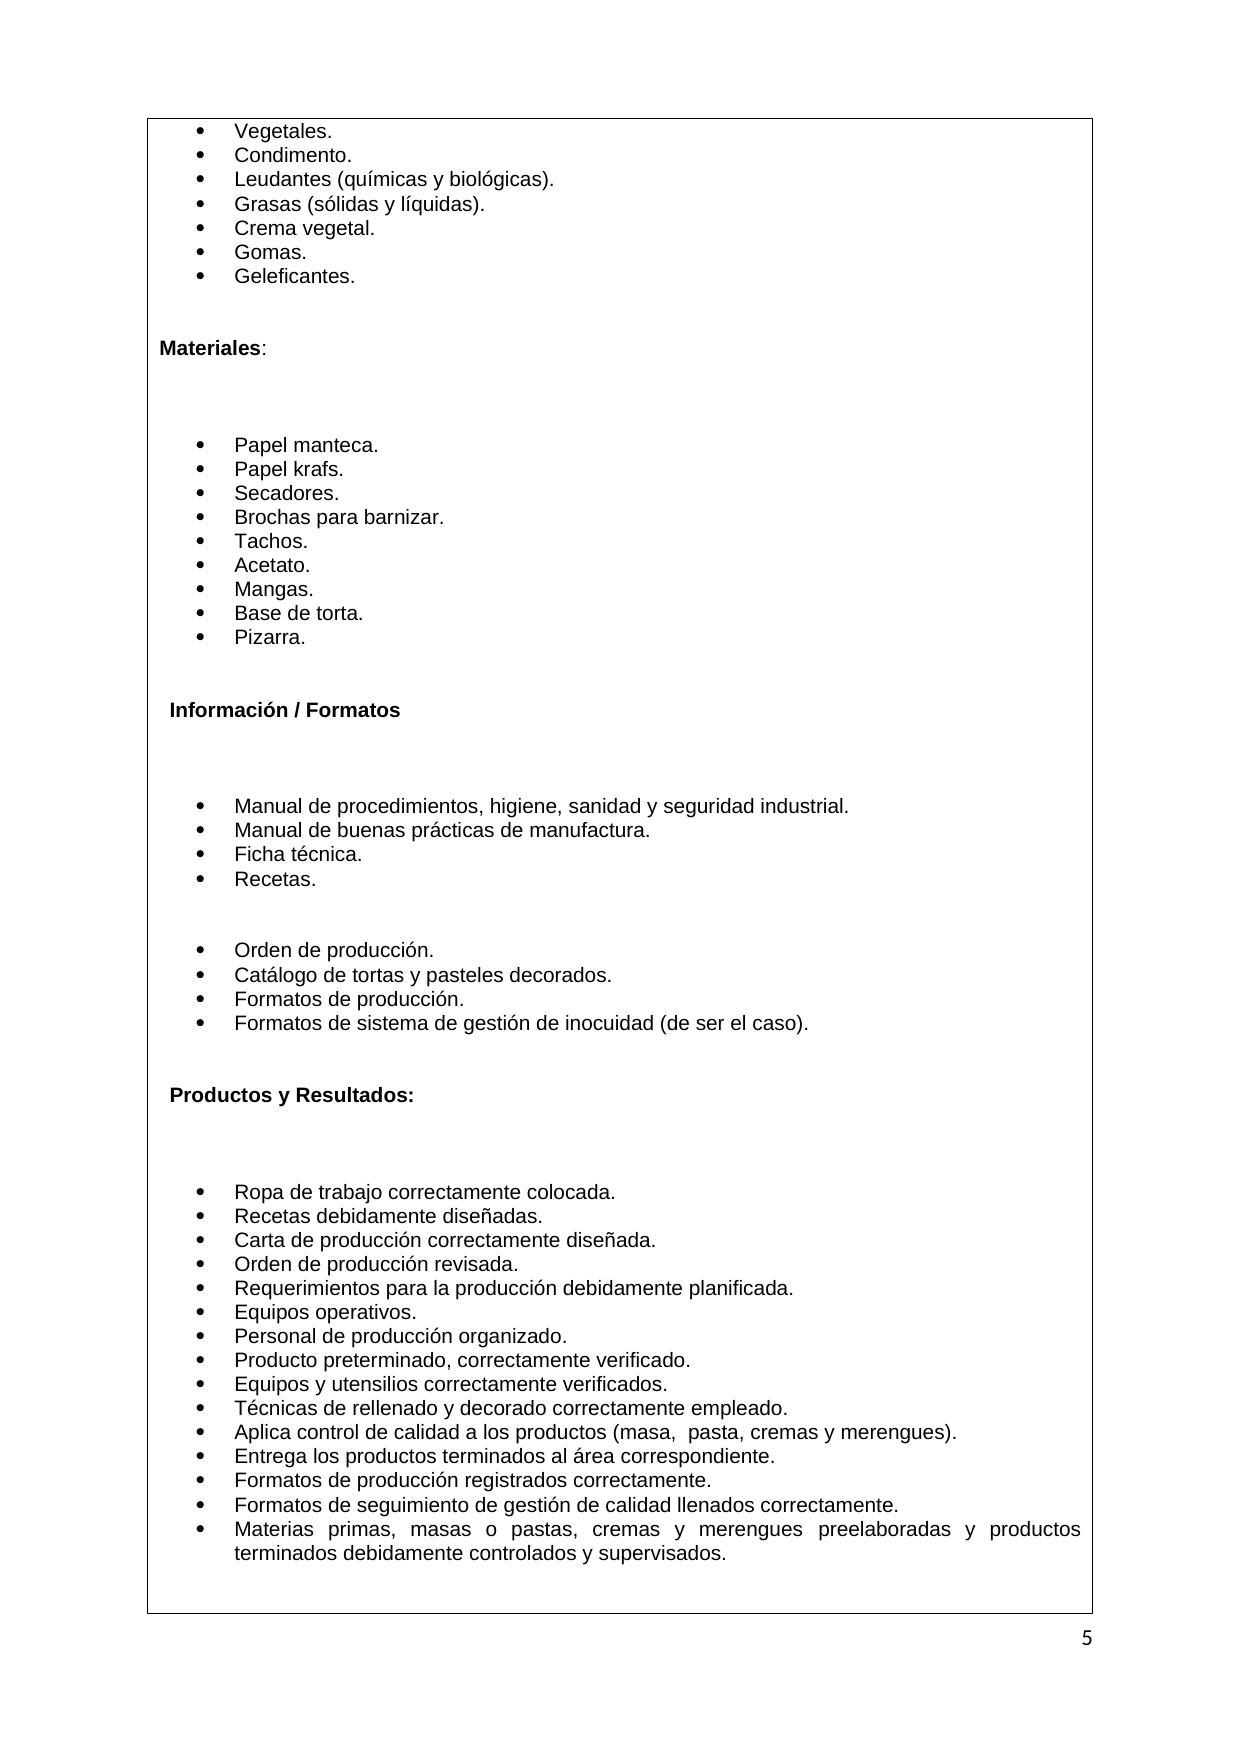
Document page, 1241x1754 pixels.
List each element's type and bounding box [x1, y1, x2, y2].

table_cell [148, 119, 1092, 1613]
